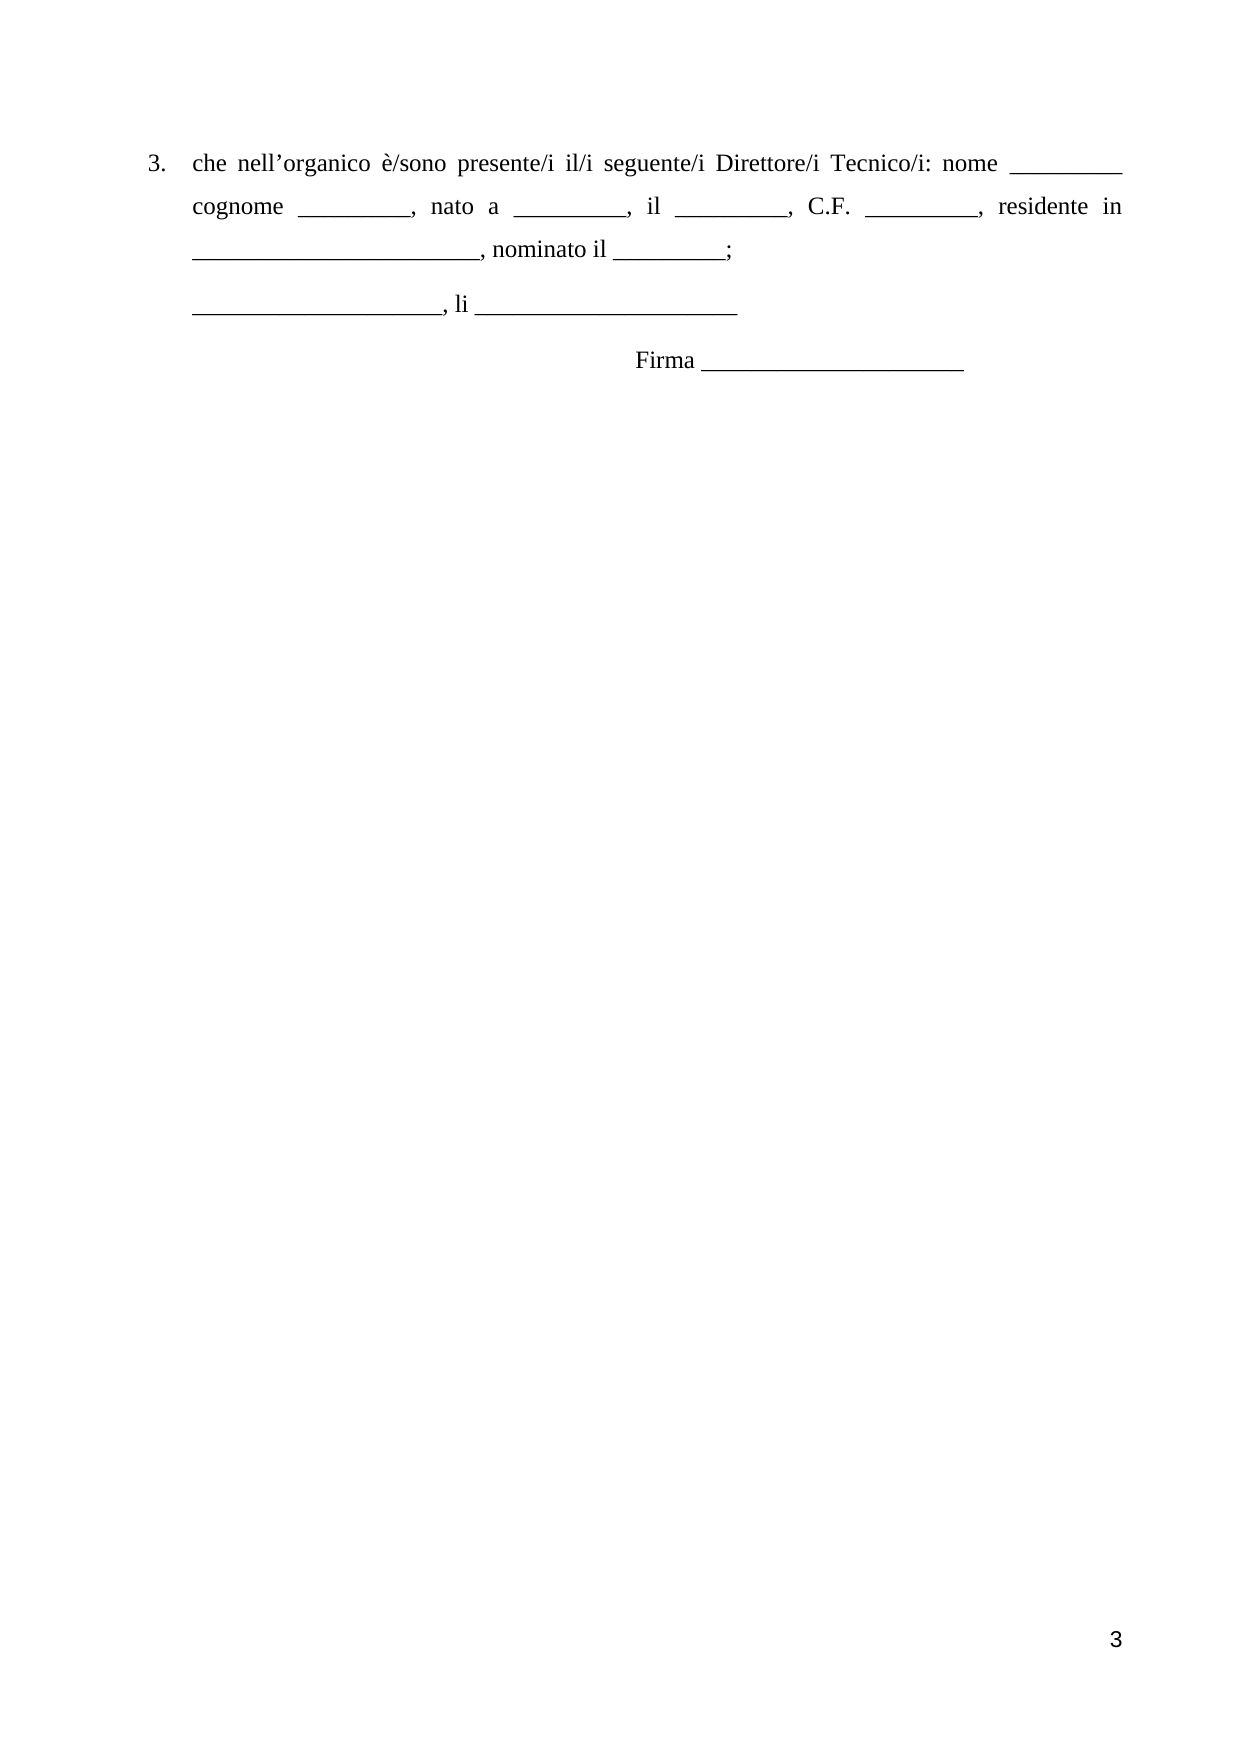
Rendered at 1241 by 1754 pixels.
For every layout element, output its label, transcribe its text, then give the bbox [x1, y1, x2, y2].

text Firma _____________________ [620, 345, 1122, 374]
list che nell’organico è/sono presente/i il/i seguente/i Direttore/i Tecnico/i: nome _________ cognome _________, nato a _________, il _________, C.F. _________, residente in _______________________, nominato il _________; [148, 148, 1122, 263]
text ____________________, li _____________________ [118, 289, 1122, 318]
